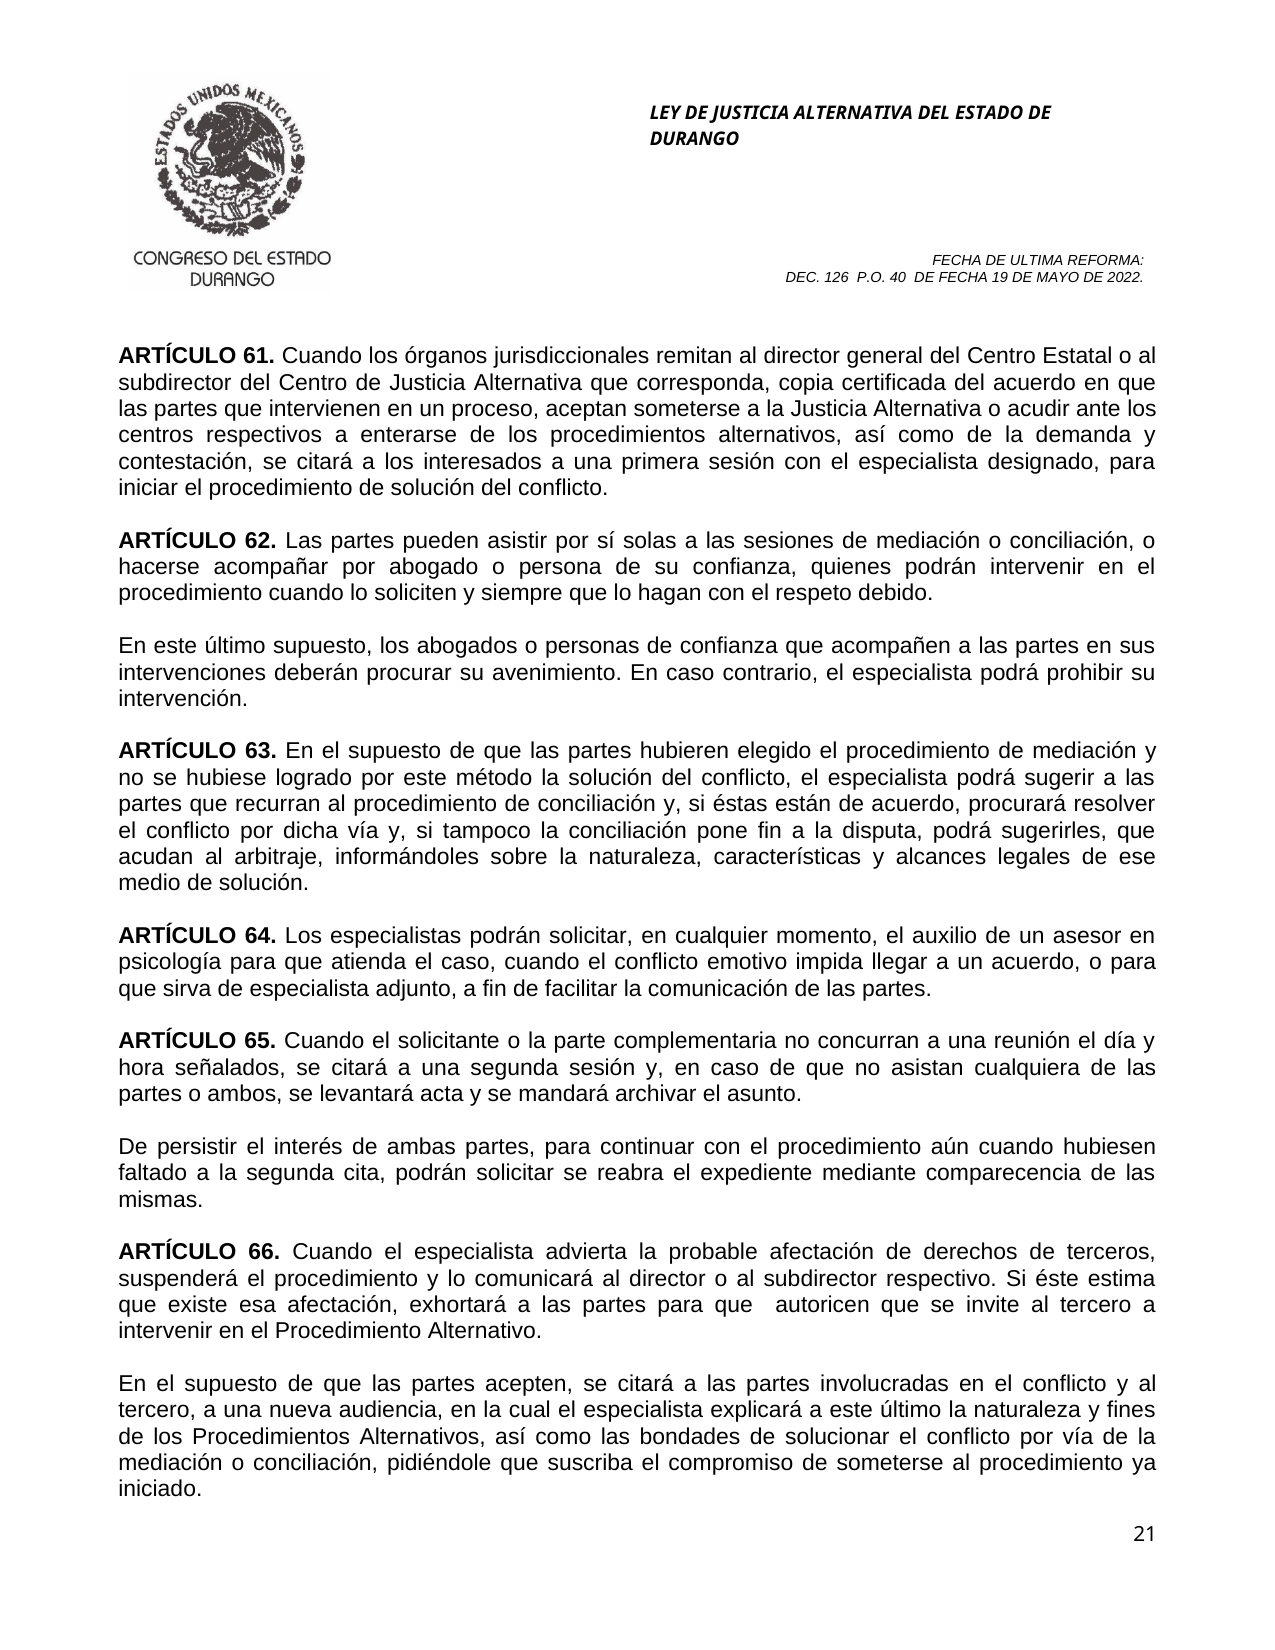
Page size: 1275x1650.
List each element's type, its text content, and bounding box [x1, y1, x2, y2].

text ARTÍCULO 64. Los especialistas podrán solicitar, en cualquier momento, el auxilio de un asesor en psicología para que atienda el caso, cuando el conflicto emotivo impida llegar a un acuerdo, o para que sirva de especialista adjunto, a fin de facilitar la comunicación de las partes. [118, 922, 1157, 1001]
text ARTÍCULO 66. Cuando el especialista advierta la probable afectación de derechos de terceros, suspenderá el procedimiento y lo comunicará al director o al subdirector respectivo. Si éste estima que existe esa afectación, exhortará a las partes para que autoricen que se invite al tercero a intervenir en el Procedimiento Alternativo. [118, 1238, 1157, 1344]
text ARTÍCULO 65. Cuando el solicitante o la parte complementaria no concurran a una reunión el día y hora señalados, se citará a una segunda sesión y, en caso de que no asistan cualquiera de las partes o ambos, se levantará acta y se mandará archivar el asunto. [118, 1027, 1157, 1106]
text De persistir el interés de ambas partes, para continuar con el procedimiento aún cuando hubiesen faltado a la segunda cita, podrán solicitar se reabra el expediente mediante comparecencia de las mismas. [118, 1133, 1157, 1212]
text ARTÍCULO 63. En el supuesto de que las partes hubieren elegido el procedimiento de mediación y no se hubiese logrado por este método la solución del conflicto, el especialista podrá sugerir a las partes que recurran al procedimiento de conciliación y, si éstas están de acuerdo, procurará resolver el conflicto por dicha vía y, si tampoco la conciliación pone fin a la disputa, podrá sugerirles, que acudan al arbitraje, informándoles sobre la naturaleza, características y alcances legales de ese medio de solución. [118, 737, 1157, 896]
text En este último supuesto, los abogados o personas de confianza que acompañen a las partes en sus intervenciones deberán procurar su avenimiento. En caso contrario, el especialista podrá prohibir su intervención. [118, 632, 1157, 711]
text En el supuesto de que las partes acepten, se citará a las partes involucradas en el conflicto y al tercero, a una nueva audiencia, en la cual el especialista explicará a este último la naturaleza y fines de los Procedimientos Alternativos, así como las bondades de solucionar el conflicto por vía de la mediación o conciliación, pidiéndole que suscriba el compromiso de someterse al procedimiento ya iniciado. [118, 1370, 1157, 1502]
picture [129, 73, 333, 293]
text ARTÍCULO 61. Cuando los órganos jurisdiccionales remitan al director general del Centro Estatal o al subdirector del Centro de Justicia Alternativa que corresponda, copia certificada del acuerdo en que las partes que intervienen en un proceso, aceptan someterse a la Justicia Alternativa o acudir ante los centros respectivos a enterarse de los procedimientos alternativos, así como de la demanda y contestación, se citará a los interesados a una primera sesión con el especialista designado, para iniciar el procedimiento de solución del conflicto. [118, 342, 1157, 500]
text ARTÍCULO 62. Las partes pueden asistir por sí solas a las sesiones de mediación o conciliación, o hacerse acompañar por abogado o persona de su confianza, quienes podrán intervenir en el procedimiento cuando lo soliciten y siempre que lo hagan con el respeto debido. [118, 527, 1157, 606]
